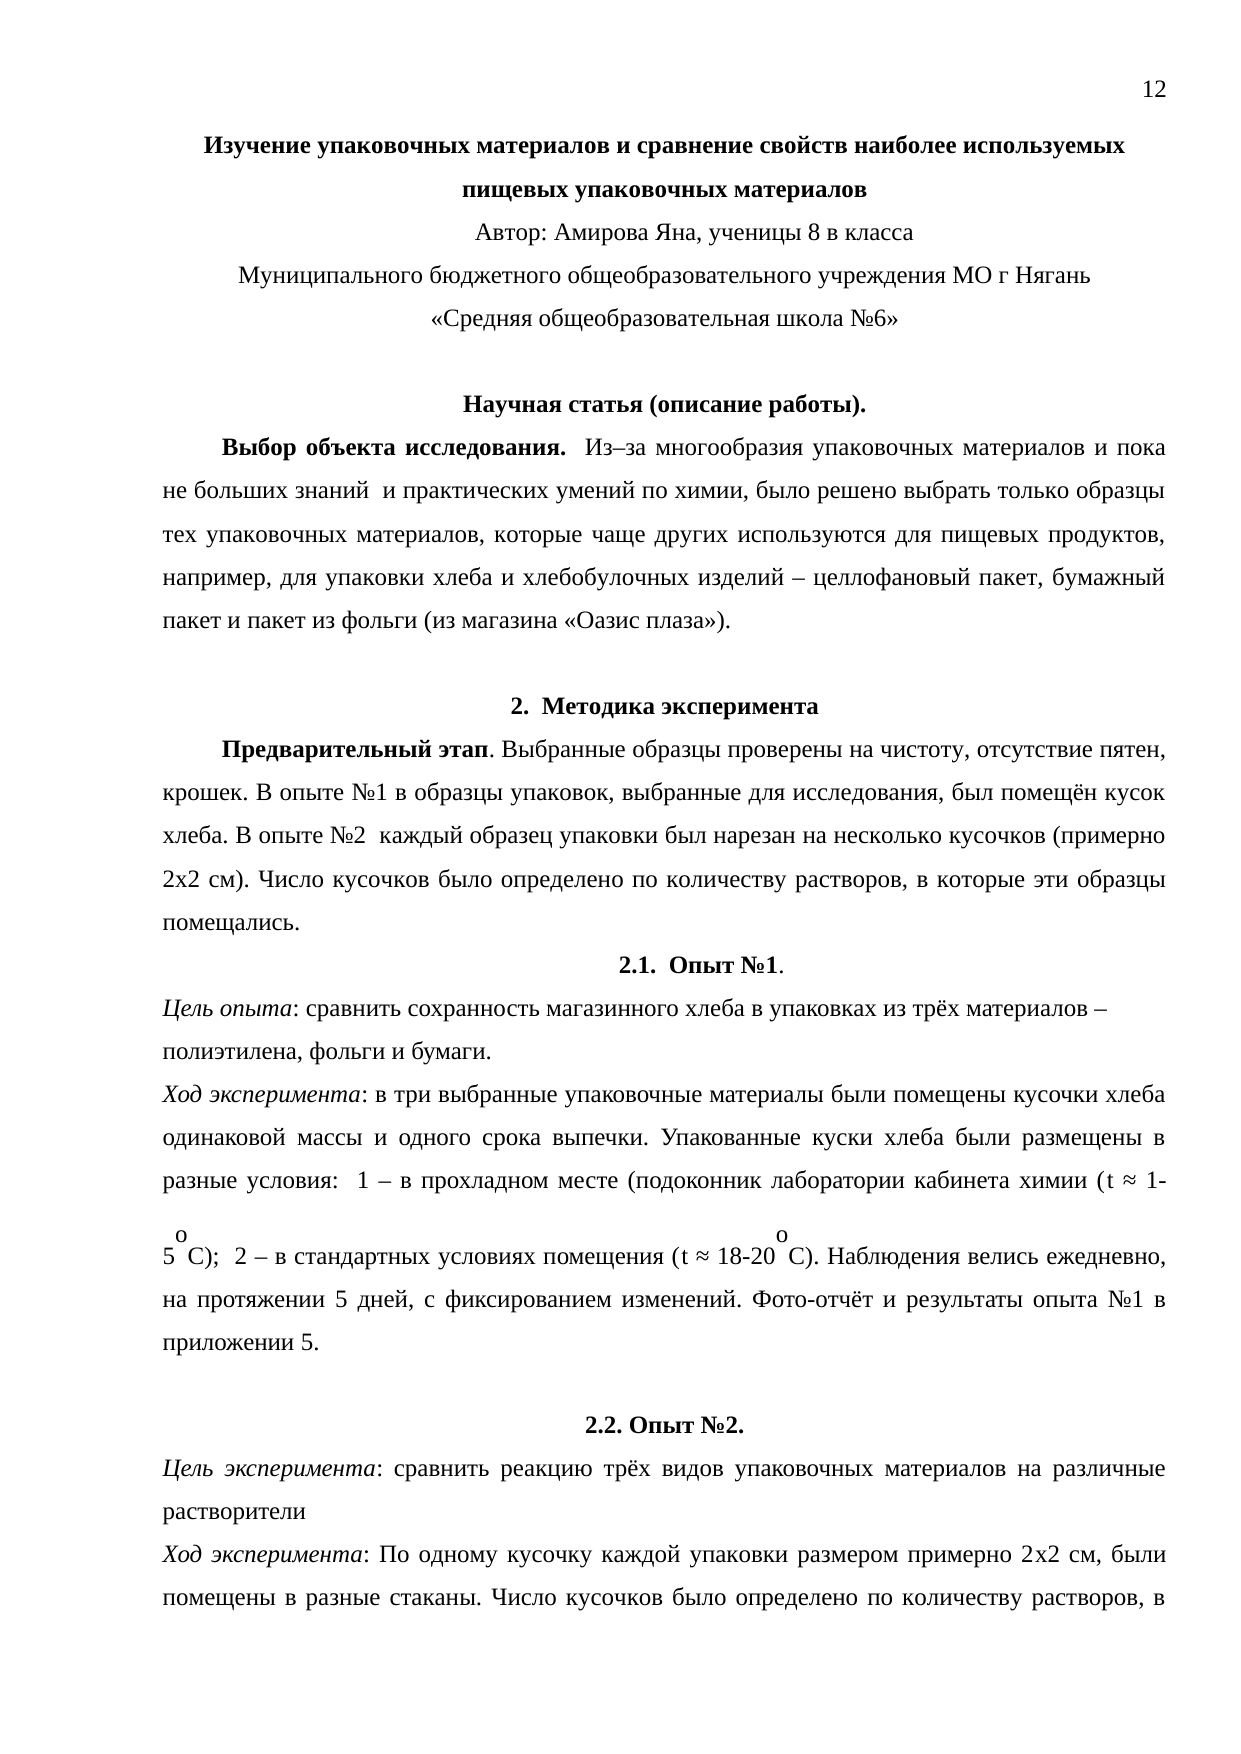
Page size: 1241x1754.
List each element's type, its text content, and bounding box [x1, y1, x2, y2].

text Автор: Амирова Яна, ученицы 8 в класса [162, 217, 1167, 246]
text Научная статья (описание работы). [162, 389, 1167, 418]
text 2. Методика эксперимента [162, 691, 1167, 720]
text 2.1. Опыт №1. [162, 950, 1167, 979]
text Цель эксперимента: сравнить реакцию трёх видов упаковочных материалов на различные растворители [162, 1453, 1167, 1525]
text Ход эксперимента: в три выбранные упаковочные материалы были помещены кусочки хлеба одинаковой массы и одного срока выпечки. Упакованные куски хлеба были размещены в разные условия: 1 – в прохладном месте (подоконник лаборатории кабинета химии (t ≈ 1-5оС); 2 – в стандартных условиях помещения (t ≈ 18-20оС). Наблюдения велись ежедневно, на протяжении 5 дней, с фиксированием изменений. Фото-отчёт и результаты опыта №1 в приложении 5. [162, 1079, 1167, 1356]
text «Средняя общеобразовательная школа №6» [162, 303, 1167, 332]
text Предварительный этап. Выбранные образцы проверены на чистоту, отсутствие пятен, крошек. В опыте №1 в образцы упаковок, выбранные для исследования, был помещён кусок хлеба. В опыте №2 каждый образец упаковки был нарезан на несколько кусочков (примерно 2x2 см). Число кусочков было определено по количеству растворов, в которые эти образцы помещались. [162, 734, 1167, 936]
text Цель опыта: сравнить сохранность магазинного хлеба в упаковках из трёх материалов – полиэтилена, фольги и бумаги. [162, 993, 1167, 1065]
text Выбор объекта исследования. Из–за многообразия упаковочных материалов и пока не больших знаний и практических умений по химии, было решено выбрать только образцы тех упаковочных материалов, которые чаще других используются для пищевых продуктов, например, для упаковки хлеба и хлебобулочных изделий – целлофановый пакет, бумажный пакет и пакет из фольги (из магазина «Оазис плаза»). [162, 432, 1167, 634]
text Муниципального бюджетного общеобразовательного учреждения МО г Нягань [162, 260, 1167, 289]
text Изучение упаковочных материалов и сравнение свойств наиболее используемых пищевых упаковочных материалов [162, 131, 1167, 202]
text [162, 1539, 1167, 1611]
text 2.2. Опыт №2. [162, 1410, 1167, 1438]
